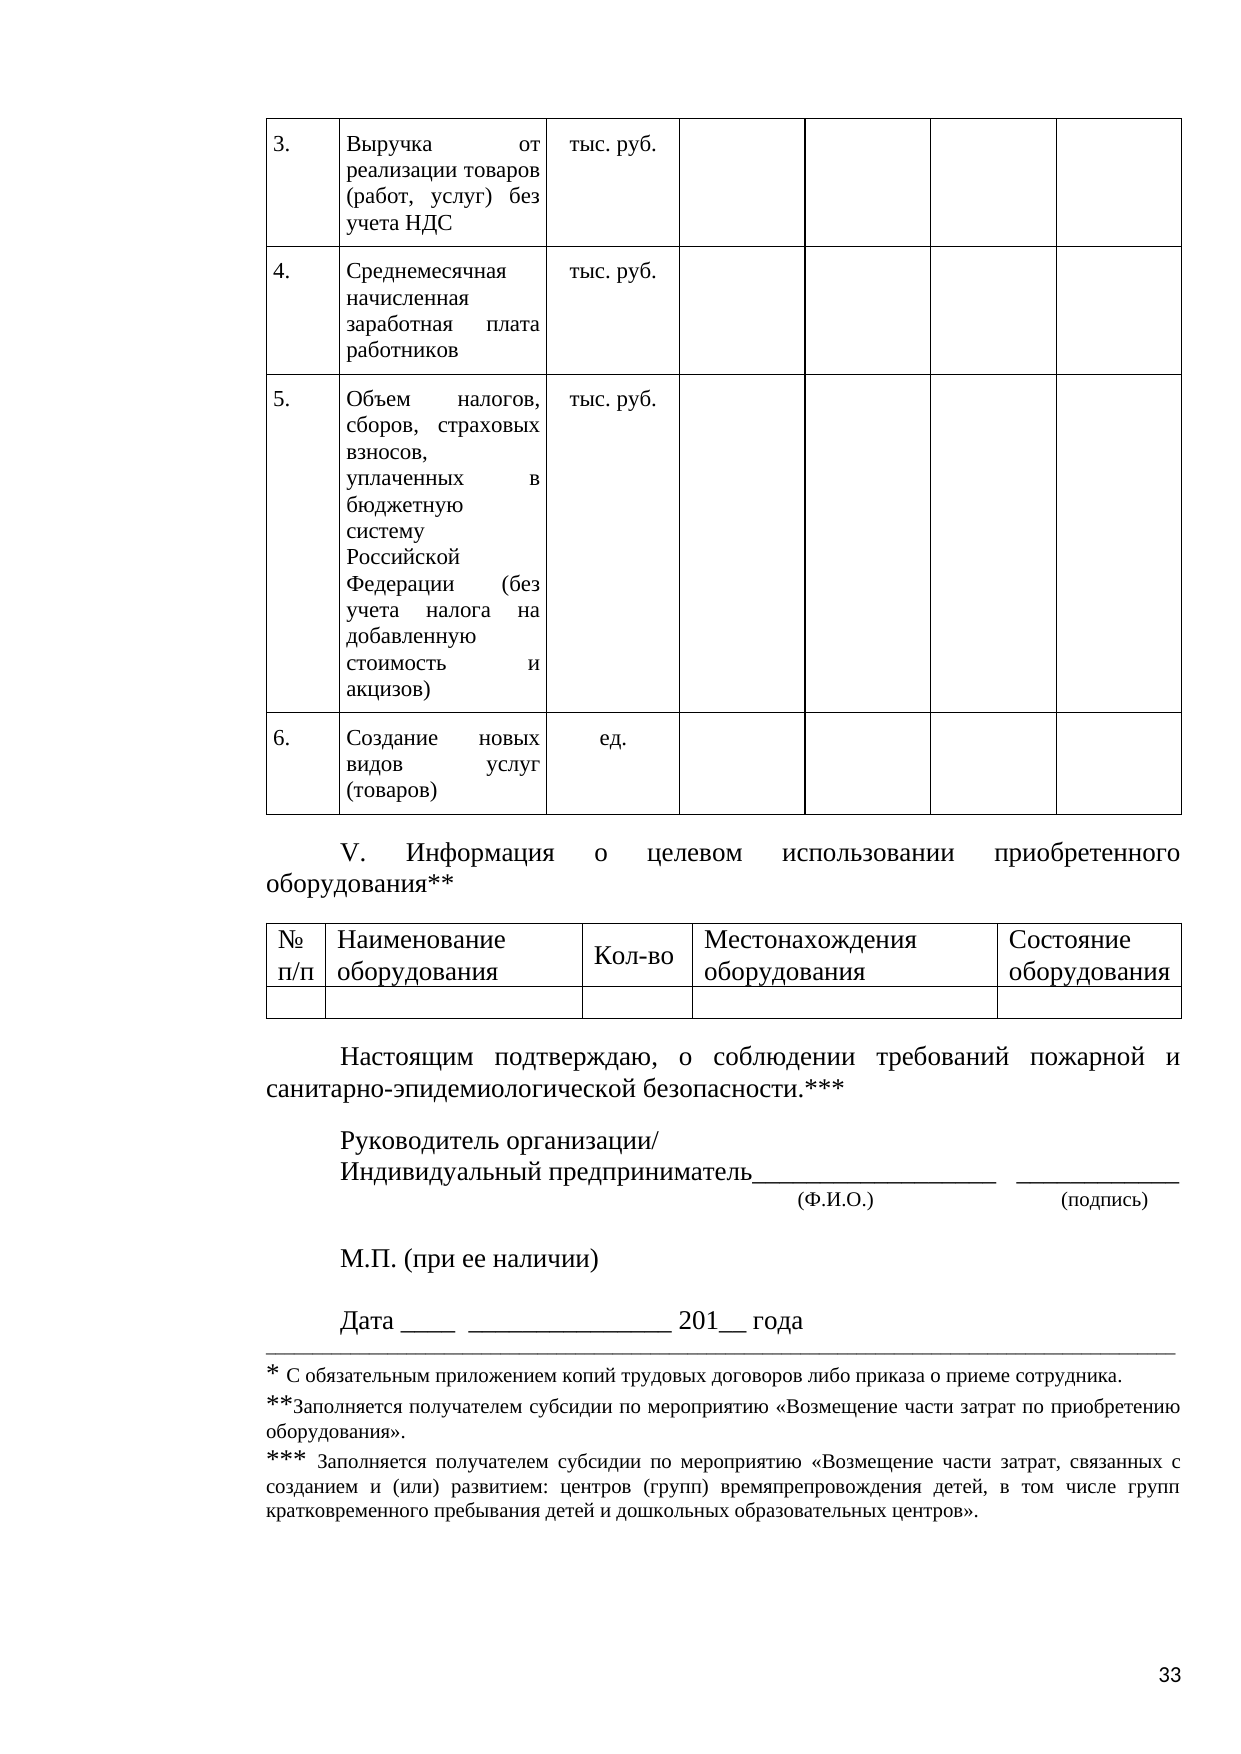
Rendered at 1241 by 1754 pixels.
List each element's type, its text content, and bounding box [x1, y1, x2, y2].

text Настоящим подтверждаю, о соблюдении требований пожарной и санитарно-эпидемиологической безопасности.*** [266, 1041, 1181, 1103]
table_cell [931, 713, 1056, 813]
text (Ф.И.О.) (подпись) [266, 1187, 1181, 1211]
table_cell [806, 375, 930, 712]
table_cell [931, 247, 1056, 373]
table_cell [680, 713, 804, 813]
table_header Наименование оборудования [326, 924, 582, 986]
table_cell 6. [267, 713, 339, 813]
text **Заполняется получателем субсидии по мероприятию «Возмещение части затрат по приобретению оборудования». [266, 1388, 1181, 1443]
text Индивидуальный предприниматель__________________ ____________ [266, 1156, 1181, 1187]
table_header Местонахождения оборудования [693, 924, 997, 986]
table_cell [806, 119, 930, 246]
text М.П. (при ее наличии) [266, 1242, 1181, 1273]
table_cell тыс. руб. [547, 247, 679, 373]
table_cell [680, 375, 804, 712]
table_cell [680, 119, 804, 246]
table_cell Объем налогов, сборов, страховых взносов, уплаченных в бюджетную систему Российской Федерации (без учета налога на добавленную стоимость и акцизов) [340, 375, 546, 712]
table_header Кол-во [583, 924, 692, 986]
text * С обязательным приложением копий трудовых договоров либо приказа о приеме сотрудника. [266, 1357, 1181, 1388]
text _________________________________________________________________________________________________ [266, 1335, 1181, 1357]
table_cell тыс. руб. [547, 119, 679, 246]
table_cell 4. [267, 247, 339, 373]
text V. Информация о целевом использовании приобретенного оборудования** [266, 836, 1181, 898]
table_cell [806, 713, 930, 813]
table_cell [267, 987, 325, 1018]
table_cell [680, 247, 804, 373]
table_cell ед. [547, 713, 679, 813]
table_header Состояние оборудования [998, 924, 1181, 986]
text Дата ____ _______________ 201__ года [266, 1304, 1181, 1335]
table_cell [931, 375, 1056, 712]
table_cell тыс. руб. [547, 375, 679, 712]
table_cell [326, 987, 582, 1018]
table_cell Выручка от реализации товаров (работ, услуг) без учета НДС [340, 119, 546, 246]
table_cell 3. [267, 119, 339, 246]
table_cell [1057, 713, 1181, 813]
table_cell [1057, 119, 1181, 246]
table_cell [583, 987, 692, 1018]
table_cell Среднемесячная начисленная заработная плата работников [340, 247, 546, 373]
table_header № п/п [267, 924, 325, 986]
table_cell [1057, 375, 1181, 712]
table_cell Создание новых видов услуг (товаров) [340, 713, 546, 813]
text *** Заполняется получателем субсидии по мероприятию «Возмещение части затрат, связанных с созданием и (или) развитием: центров (групп) времяпрепровождения детей, в том числе групп кратковременного пребывания детей и дошкольных образовательных центров». [266, 1443, 1181, 1522]
table_cell [931, 119, 1056, 246]
table_cell [1057, 247, 1181, 373]
table_cell 5. [267, 375, 339, 712]
table_cell [998, 987, 1181, 1018]
table_cell [806, 247, 930, 373]
table_cell [693, 987, 997, 1018]
text Руководитель организации/ [266, 1124, 1181, 1156]
